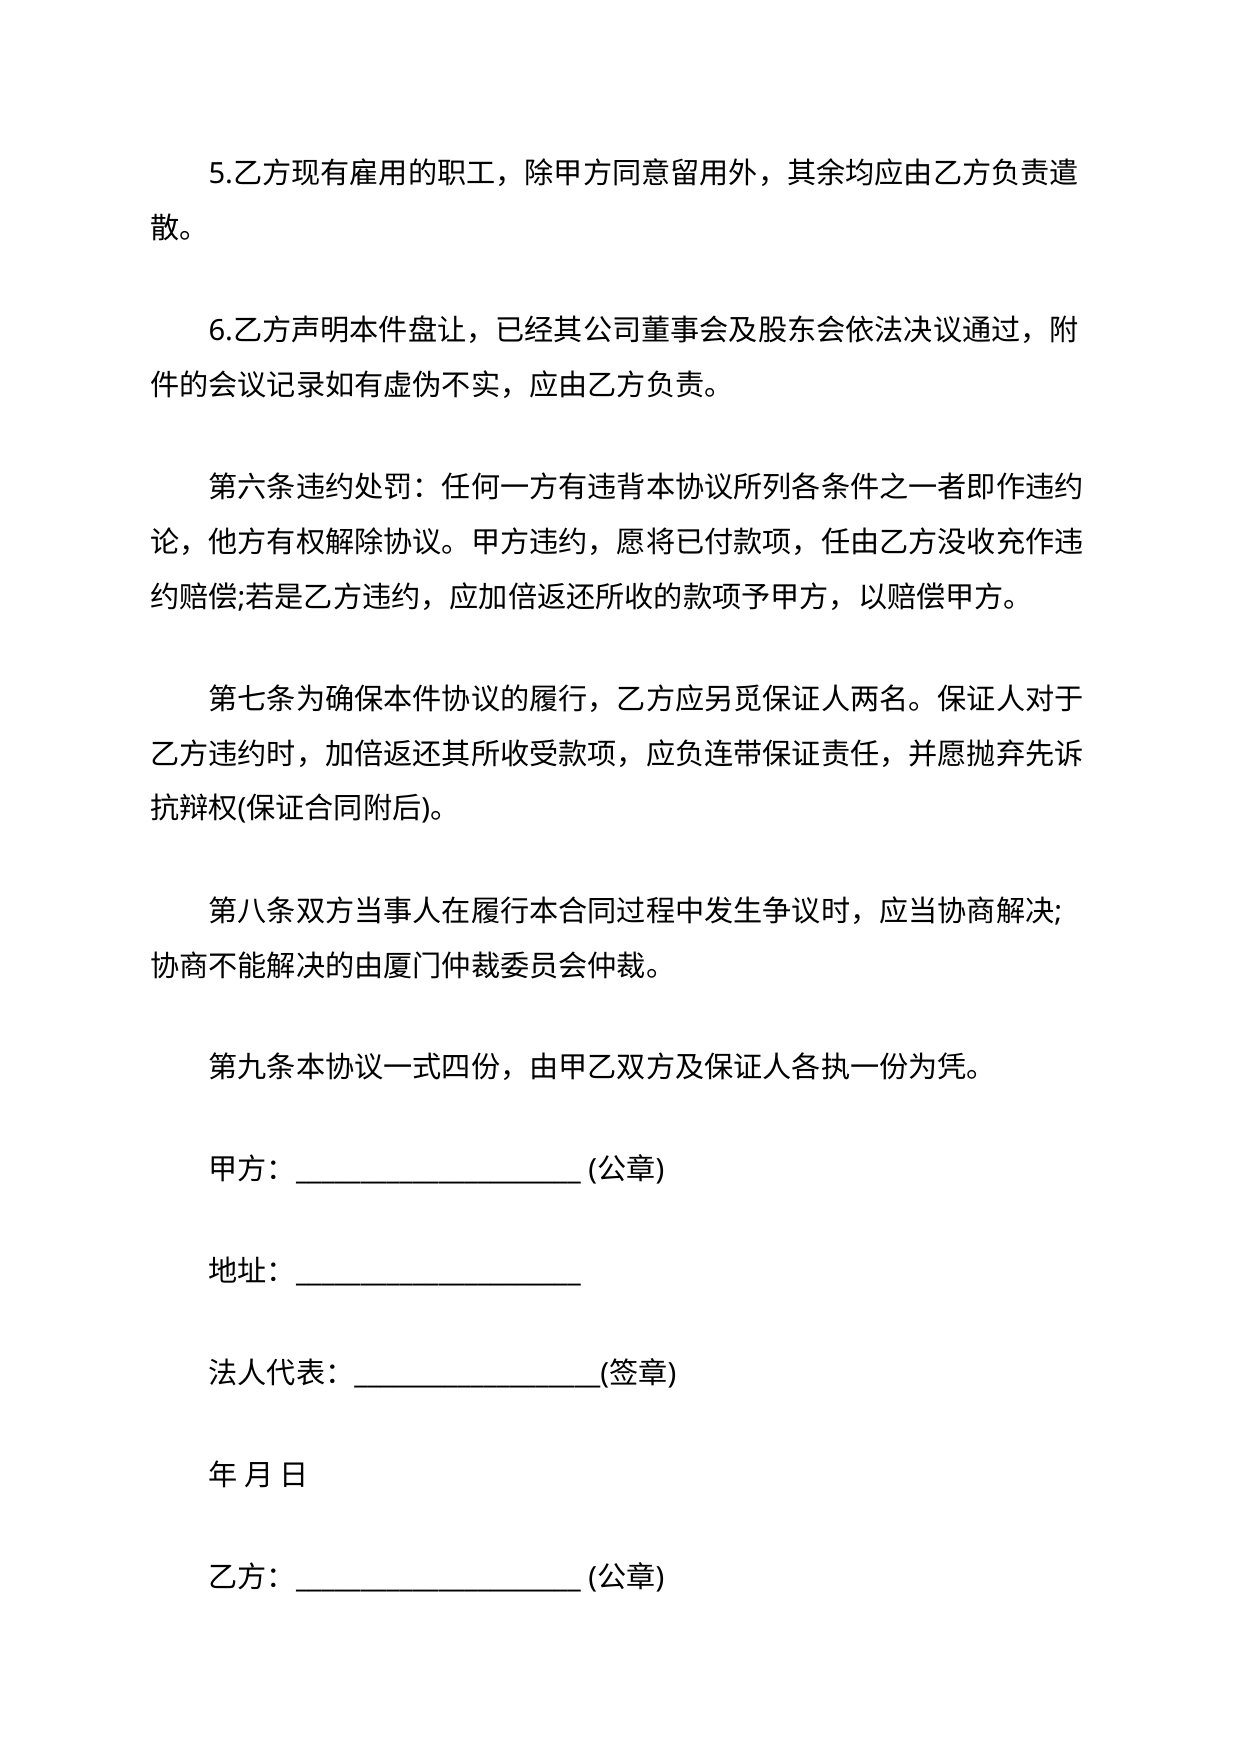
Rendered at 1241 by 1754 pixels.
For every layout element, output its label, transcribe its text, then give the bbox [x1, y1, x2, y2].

text 年 月 日 [150, 1452, 1090, 1494]
text 6.乙方声明本件盘让，已经其公司董事会及股东会依法决议通过，附件的会议记录如有虚伪不实，应由乙方负责。 [150, 307, 1090, 404]
text 5.乙方现有雇用的职工，除甲方同意留用外，其余均应由乙方负责遣散。 [150, 150, 1090, 247]
text 第八条双方当事人在履行本合同过程中发生争议时，应当协商解决;协商不能解决的由厦门仲裁委员会仲裁。 [150, 887, 1090, 984]
text 第七条为确保本件协议的履行，乙方应另觅保证人两名。保证人对于乙方违约时，加倍返还其所收受款项，应负连带保证责任，并愿抛弃先诉抗辩权(保证合同附后)。 [150, 675, 1090, 827]
text 法人代表：___________________(签章) [150, 1349, 1090, 1392]
text 甲方：______________________ (公章) [150, 1146, 1090, 1188]
text 乙方：______________________ (公章) [150, 1553, 1090, 1596]
text 地址：______________________ [150, 1248, 1090, 1290]
text 第六条违约处罚：任何一方有违背本协议所列各条件之一者即作违约论，他方有权解除协议。甲方违约，愿将已付款项，任由乙方没收充作违约赔偿;若是乙方违约，应加倍返还所收的款项予甲方，以赔偿甲方。 [150, 463, 1090, 616]
text 第九条本协议一式四份，由甲乙双方及保证人各执一份为凭。 [150, 1044, 1090, 1086]
